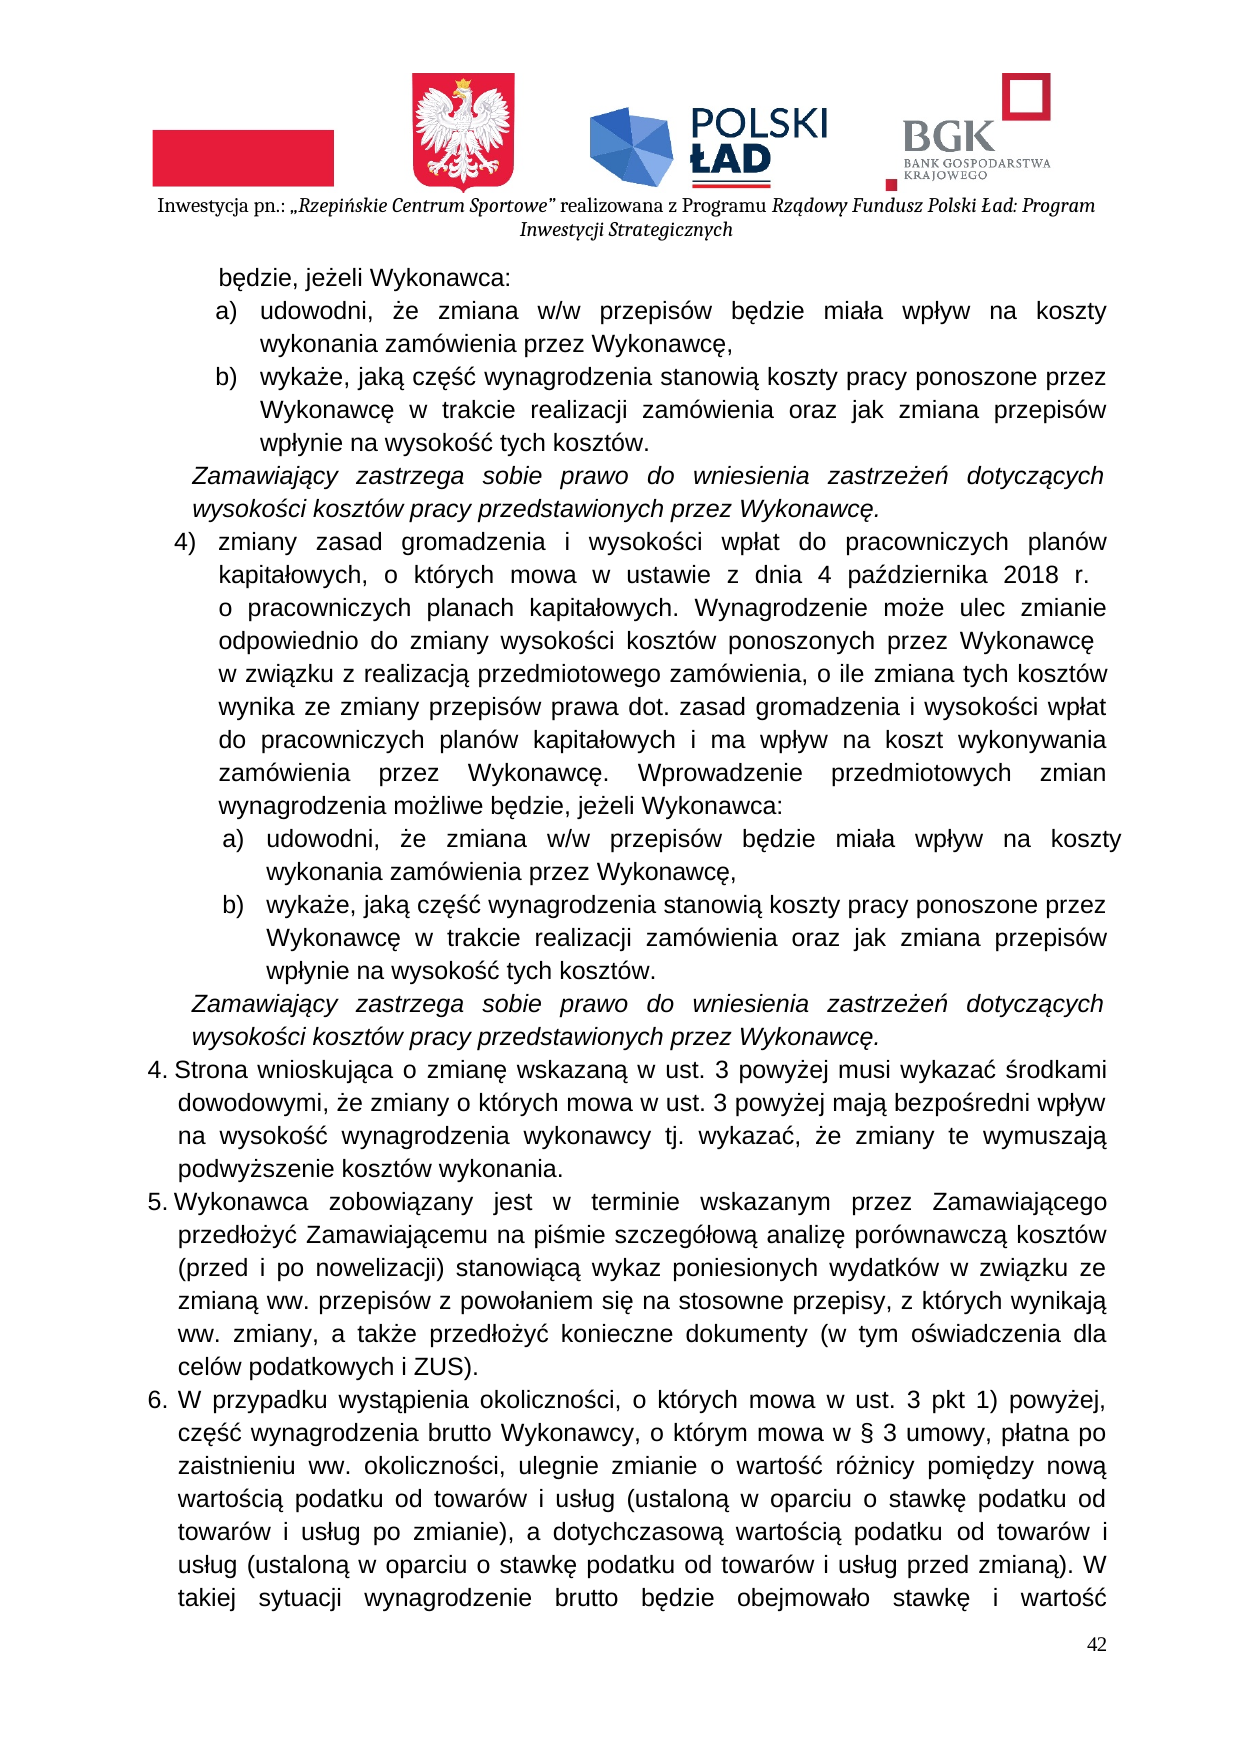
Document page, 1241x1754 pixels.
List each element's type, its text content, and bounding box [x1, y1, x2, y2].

list Zamawiający zastrzega sobie prawo do wniesienia zastrzeżeń dotyczących wysokości kosztów pracy przedstawionych przez Wykonawcę. [192, 461, 1108, 522]
picture [152, 73, 1098, 193]
list Strona wnioskująca o zmianę wskazaną w ust. 3 powyżej musi wykazać środkami dowodowymi, że zmiany o których mowa w ust. 3 powyżej mają bezpośredni wpływ na wysokość wynagrodzenia wykonawcy tj. wykazać, że zmiany te wymuszają podwyższenie kosztów wykonania. [147, 1055, 1108, 1183]
list Wykonawca zobowiązany jest w terminie wskazanym przez Zamawiającego przedłożyć Zamawiającemu na piśmie szczegółową analizę porównawczą kosztów (przed i po nowelizacji) stanowiącą wykaz poniesionych wydatków w związku ze zmianą ww. przepisów z powołaniem się na stosowne przepisy, z których wynikają ww. zmiany, a także przedłożyć konieczne dokumenty (w tym oświadczenia dla celów podatkowych i ZUS). [147, 1187, 1108, 1381]
list udowodni, że zmiana w/w przepisów będzie miała wpływ na koszty wykonania zamówienia przez Wykonawcę, [215, 296, 1108, 357]
list udowodni, że zmiana w/w przepisów będzie miała wpływ na koszty wykonania zamówienia przez Wykonawcę, [222, 824, 1121, 886]
text Zamawiający zastrzega sobie prawo do wniesienia zastrzeżeń dotyczących wysokości kosztów pracy przedstawionych przez Wykonawcę. [192, 989, 1108, 1051]
list zmiany zasad gromadzenia i wysokości wpłat do pracowniczych planów kapitałowych, o których mowa w ustawie z dnia 4 października 2018 r. o pracowniczych planach kapitałowych. Wynagrodzenie może ulec zmianie odpowiednio do zmiany wysokości kosztów ponoszonych przez Wykonawcę w związku z realizacją przedmiotowego zamówienia, o ile zmiana tych kosztów wynika ze zmiany przepisów prawa dot. zasad gromadzenia i wysokości wpłat do pracowniczych planów kapitałowych i ma wpływ na koszt wykonywania zamówienia przez Wykonawcę. Wprowadzenie przedmiotowych zmian wynagrodzenia możliwe będzie, jeżeli Wykonawca: [174, 527, 1108, 820]
